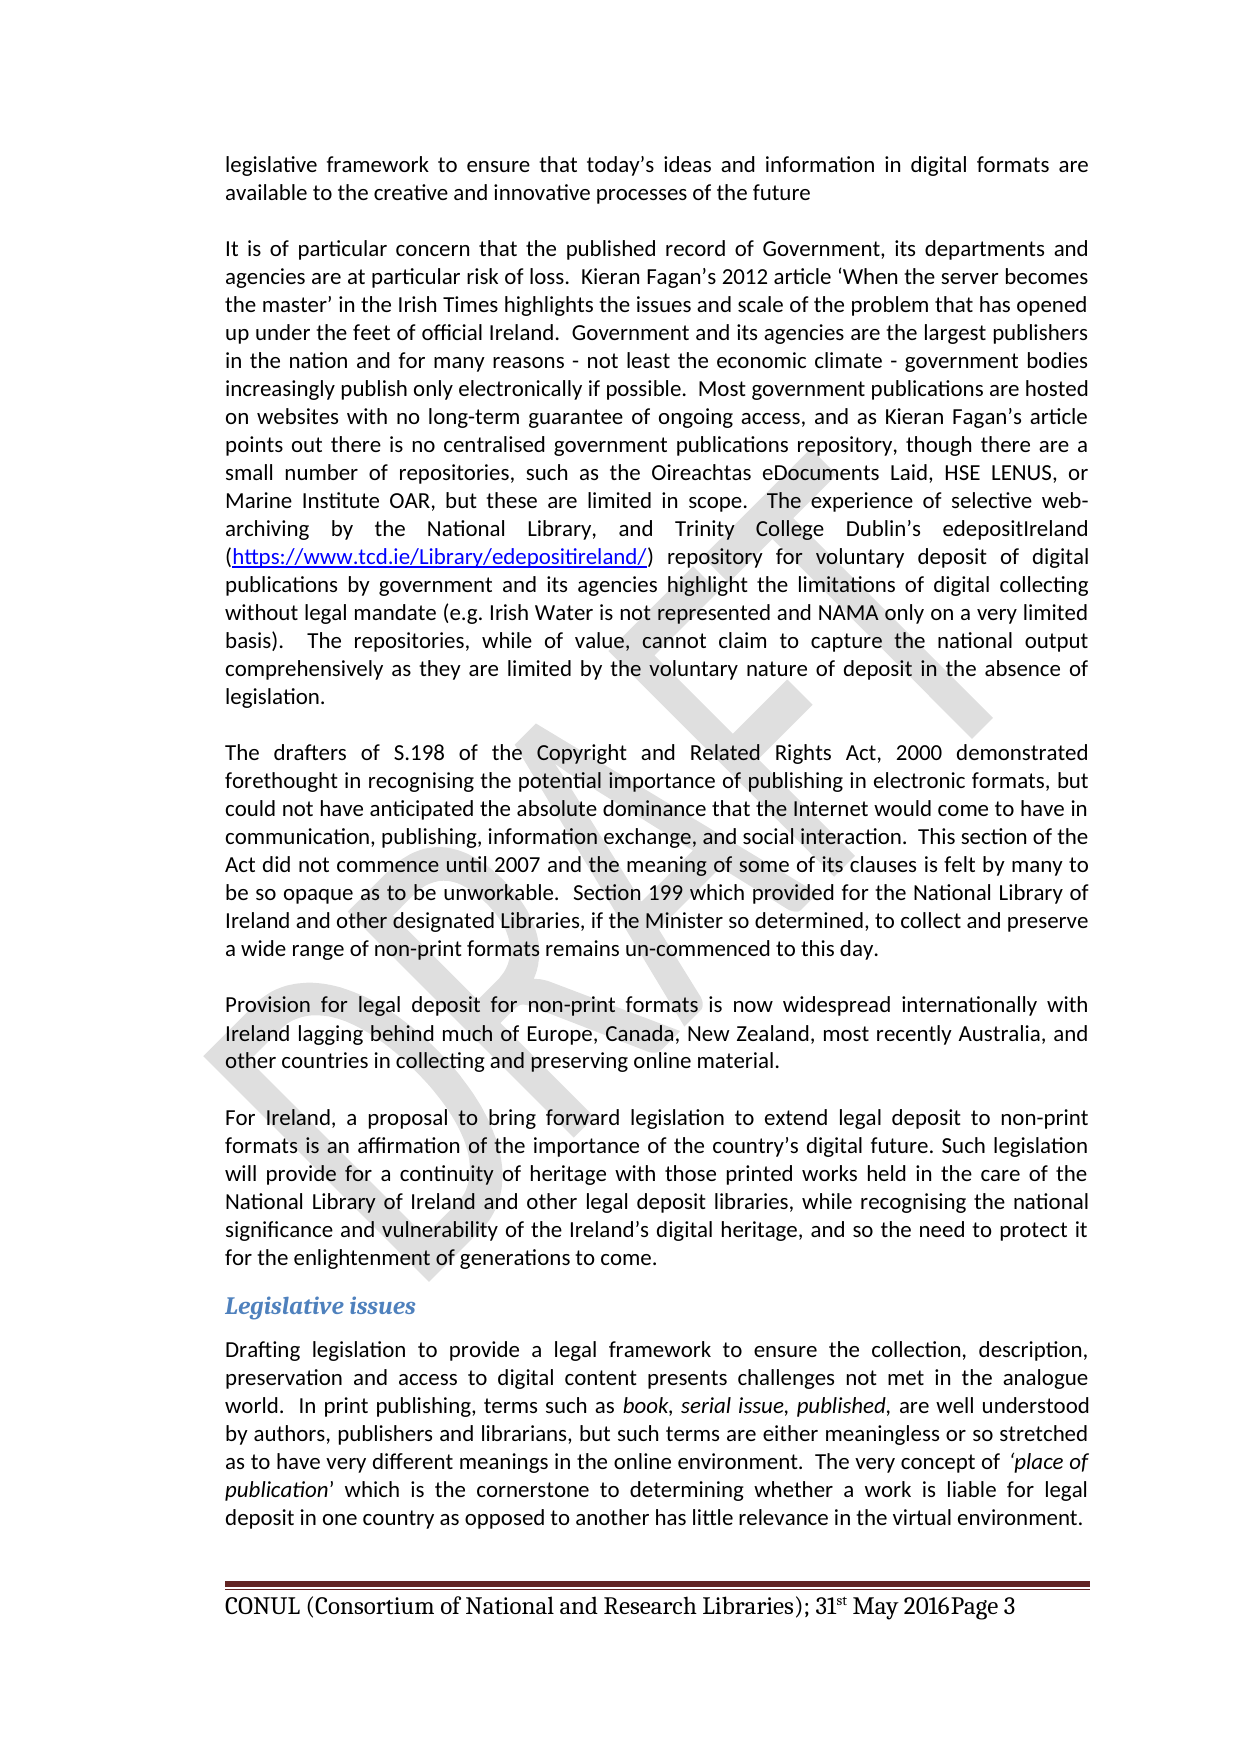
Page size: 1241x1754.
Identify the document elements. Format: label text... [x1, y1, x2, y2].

text The drafters of S.198 of the Copyright and Related Rights Act, 2000 demonstrated forethought in recognising the potential importance of publishing in electronic formats, but could not have anticipated the absolute dominance that the Internet would come to have in communication, publishing, information exchange, and social interaction. This section of the Act did not commence until 2007 and the meaning of some of its clauses is felt by many to be so opaque as to be unworkable. Section 199 which provided for the National Library of Ireland and other designated Libraries, if the Minister so determined, to collect and preserve a wide range of non-print formats remains un-commenced to this day. [225, 738, 1090, 963]
subtitle Legislative issues [225, 1292, 1090, 1320]
text For Ireland, a proposal to bring forward legislation to extend legal deposit to non-print formats is an affirmation of the importance of the country’s digital future. Such legislation will provide for a continuity of heritage with those printed works held in the care of the National Library of Ireland and other legal deposit libraries, while recognising the national significance and vulnerability of the Ireland’s digital heritage, and so the need to protect it for the enlightenment of generations to come. [225, 1103, 1090, 1271]
text It is of particular concern that the published record of Government, its departments and agencies are at particular risk of loss. Kieran Fagan’s 2012 article ‘When the server becomes the master’ in the Irish Times highlights the issues and scale of the problem that has opened up under the feet of official Ireland. Government and its agencies are the largest publishers in the nation and for many reasons - not least the economic climate - government bodies increasingly publish only electronically if possible. Most government publications are hosted on websites with no long-term guarantee of ongoing access, and as Kieran Fagan’s article points out there is no centralised government publications repository, though there are a small number of repositories, such as the Oireachtas eDocuments Laid, HSE LENUS, or Marine Institute OAR, but these are limited in scope. The experience of selective web-archiving by the National Library, and Trinity College Dublin’s edepositIreland (https://www.tcd.ie/Library/edepositireland/) repository for voluntary deposit of digital publications by government and its agencies highlight the limitations of digital collecting without legal mandate (e.g. Irish Water is not represented and NAMA only on a very limited basis). The repositories, while of value, cannot claim to capture the national output comprehensively as they are limited by the voluntary nature of deposit in the absence of legislation. [225, 234, 1090, 710]
text Provision for legal deposit for non-print formats is now widespread internationally with Ireland lagging behind much of Europe, Canada, New Zealand, most recently Australia, and other countries in collecting and preserving online material. [225, 991, 1090, 1075]
text Drafting legislation to provide a legal framework to ensure the collection, description, preservation and access to digital content presents challenges not met in the analogue world. In print publishing, terms such as book, serial issue, published, are well understood by authors, publishers and librarians, but such terms are either meaningless or so stretched as to have very different meanings in the online environment. The very concept of ‘place of publication’ which is the cornerstone to determining whether a work is liable for legal deposit in one country as opposed to another has little relevance in the virtual environment. [225, 1335, 1090, 1531]
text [225, 150, 1090, 206]
